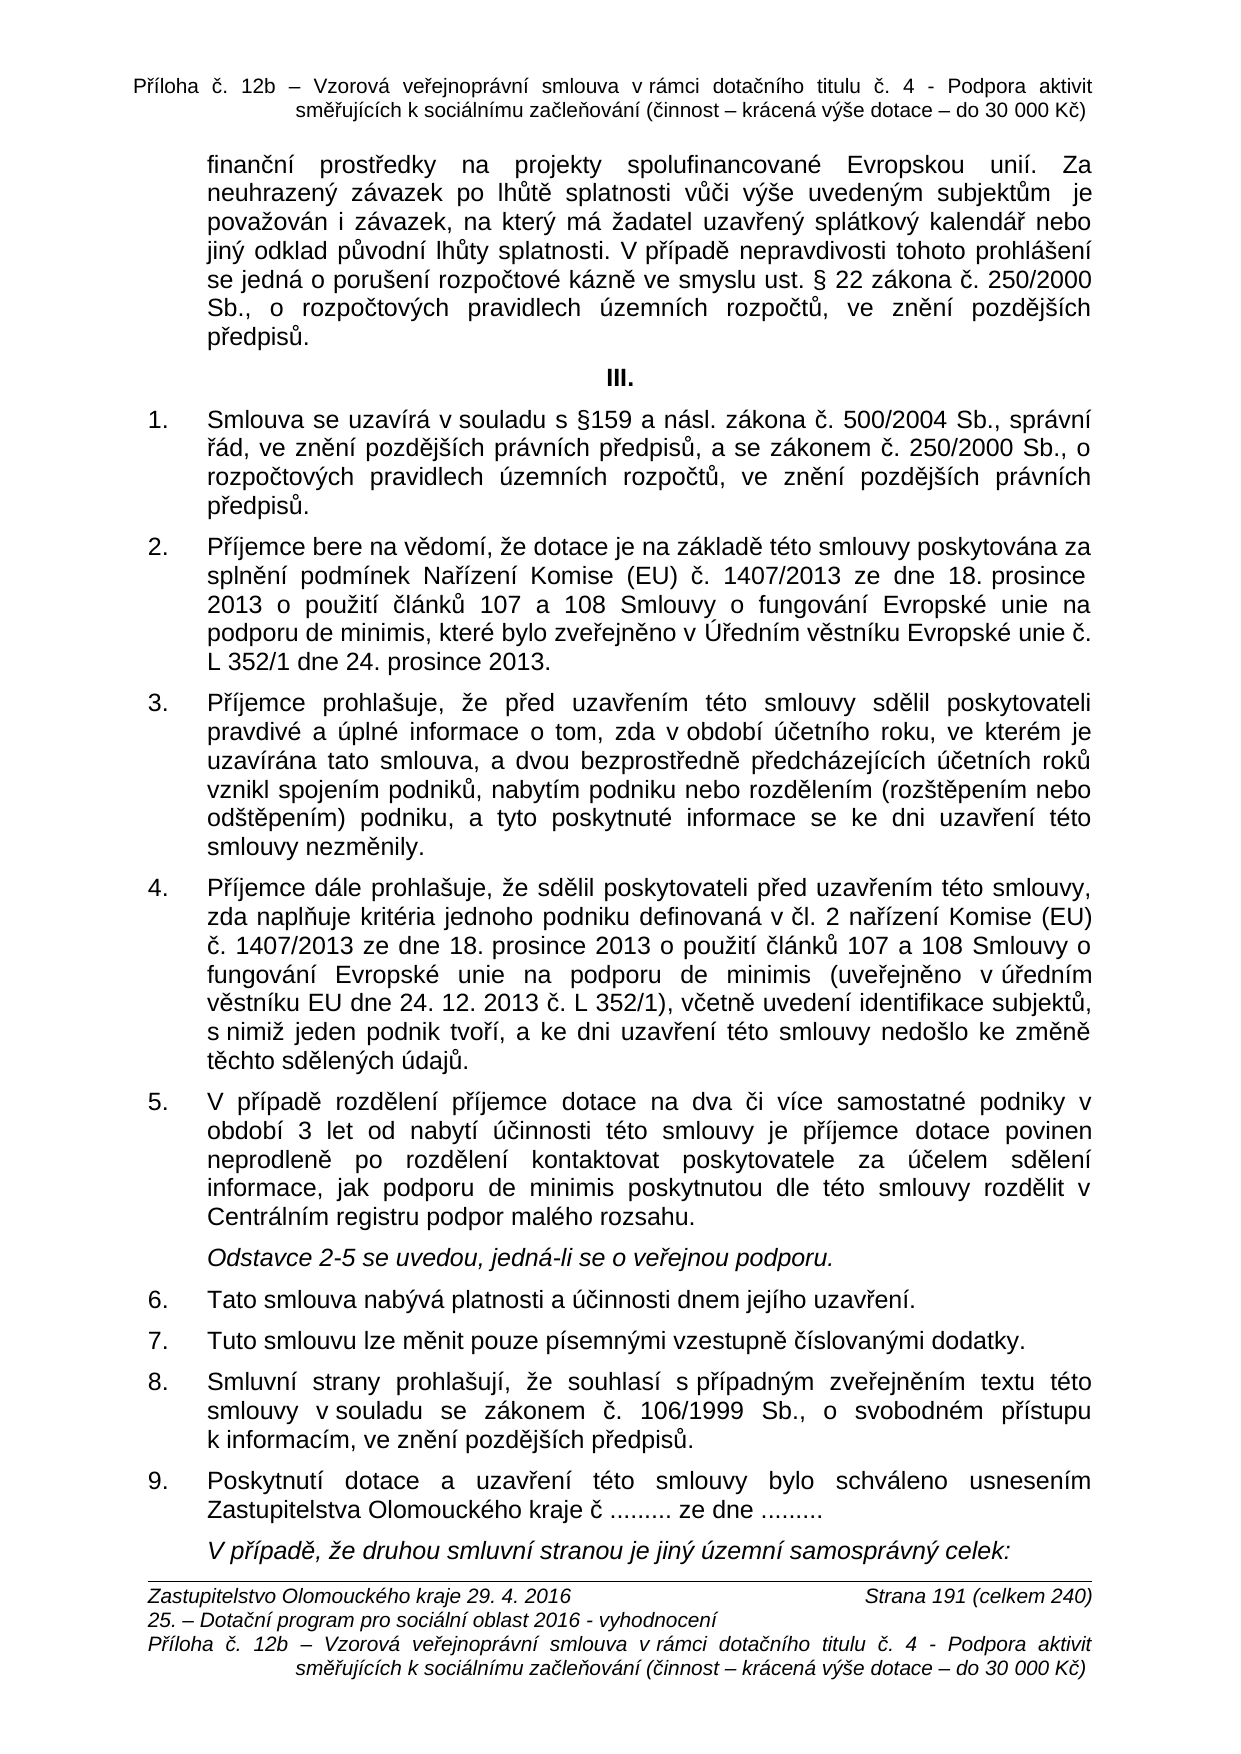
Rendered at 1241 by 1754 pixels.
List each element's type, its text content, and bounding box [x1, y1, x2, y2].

list Poskytnutí dotace a uzavření této smlouvy bylo schváleno usnesením Zastupitelstva Olomouckého kraje č ......... ze dne ......... [148, 1466, 1092, 1523]
text III. [148, 363, 1092, 392]
text V případě, že druhou smluvní stranou je jiný územní samosprávný celek: [207, 1536, 1092, 1565]
list Příjemce bere na vědomí, že dotace je na základě této smlouvy poskytována za splnění podmínek Nařízení Komise (EU) č. 1407/2013 ze dne 18. prosince 2013 o použití článků 107 a 108 Smlouvy o fungování Evropské unie na podporu de minimis, které bylo zveřejněno v Úředním věstníku Evropské unie č. L 352/1 dne 24. prosince 2013. [148, 532, 1092, 676]
text Odstavce 2-5 se uvedou, jedná-li se o veřejnou podporu. [207, 1243, 1092, 1272]
list Příjemce dále prohlašuje, že sdělil poskytovateli před uzavřením této smlouvy, zda naplňuje kritéria jednoho podniku definovaná v čl. 2 nařízení Komise (EU) č. 1407/2013 ze dne 18. prosince 2013 o použití článků 107 a 108 Smlouvy o fungování Evropské unie na podporu de minimis (uveřejněno v úředním věstníku EU dne 24. 12. 2013 č. L 352/1), včetně uvedení identifikace subjektů, s nimiž jeden podnik tvoří, a ke dni uzavření této smlouvy nedošlo ke změně těchto sdělených údajů. [148, 873, 1092, 1075]
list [148, 150, 1092, 351]
list Příjemce prohlašuje, že před uzavřením této smlouvy sdělil poskytovateli pravdivé a úplné informace o tom, zda v období účetního roku, ve kterém je uzavírána tato smlouva, a dvou bezprostředně předcházejících účetních roků vznikl spojením podniků, nabytím podniku nebo rozdělením (rozštěpením nebo odštěpením) podniku, a tyto poskytnuté informace se ke dni uzavření této smlouvy nezměnily. [148, 688, 1092, 861]
list Smlouva se uzavírá v souladu s §159 a násl. zákona č. 500/2004 Sb., správní řád, ve znění pozdějších právních předpisů, a se zákonem č. 250/2000 Sb., o rozpočtových pravidlech územních rozpočtů, ve znění pozdějších právních předpisů. [148, 405, 1092, 520]
list Tuto smlouvu lze měnit pouze písemnými vzestupně číslovanými dodatky. [148, 1326, 1092, 1355]
list Smluvní strany prohlašují, že souhlasí s případným zveřejněním textu této smlouvy v souladu se zákonem č. 106/1999 Sb., o svobodném přístupu k informacím, ve znění pozdějších předpisů. [148, 1367, 1092, 1453]
list V případě rozdělení příjemce dotace na dva či více samostatné podniky v období 3 let od nabytí účinnosti této smlouvy je příjemce dotace povinen neprodleně po rozdělení kontaktovat poskytovatele za účelem sdělení informace, jak podporu de minimis poskytnutou dle této smlouvy rozdělit v Centrálním registru podpor malého rozsahu. [148, 1087, 1092, 1231]
list Tato smlouva nabývá platnosti a účinnosti dnem jejího uzavření. [148, 1285, 1092, 1313]
